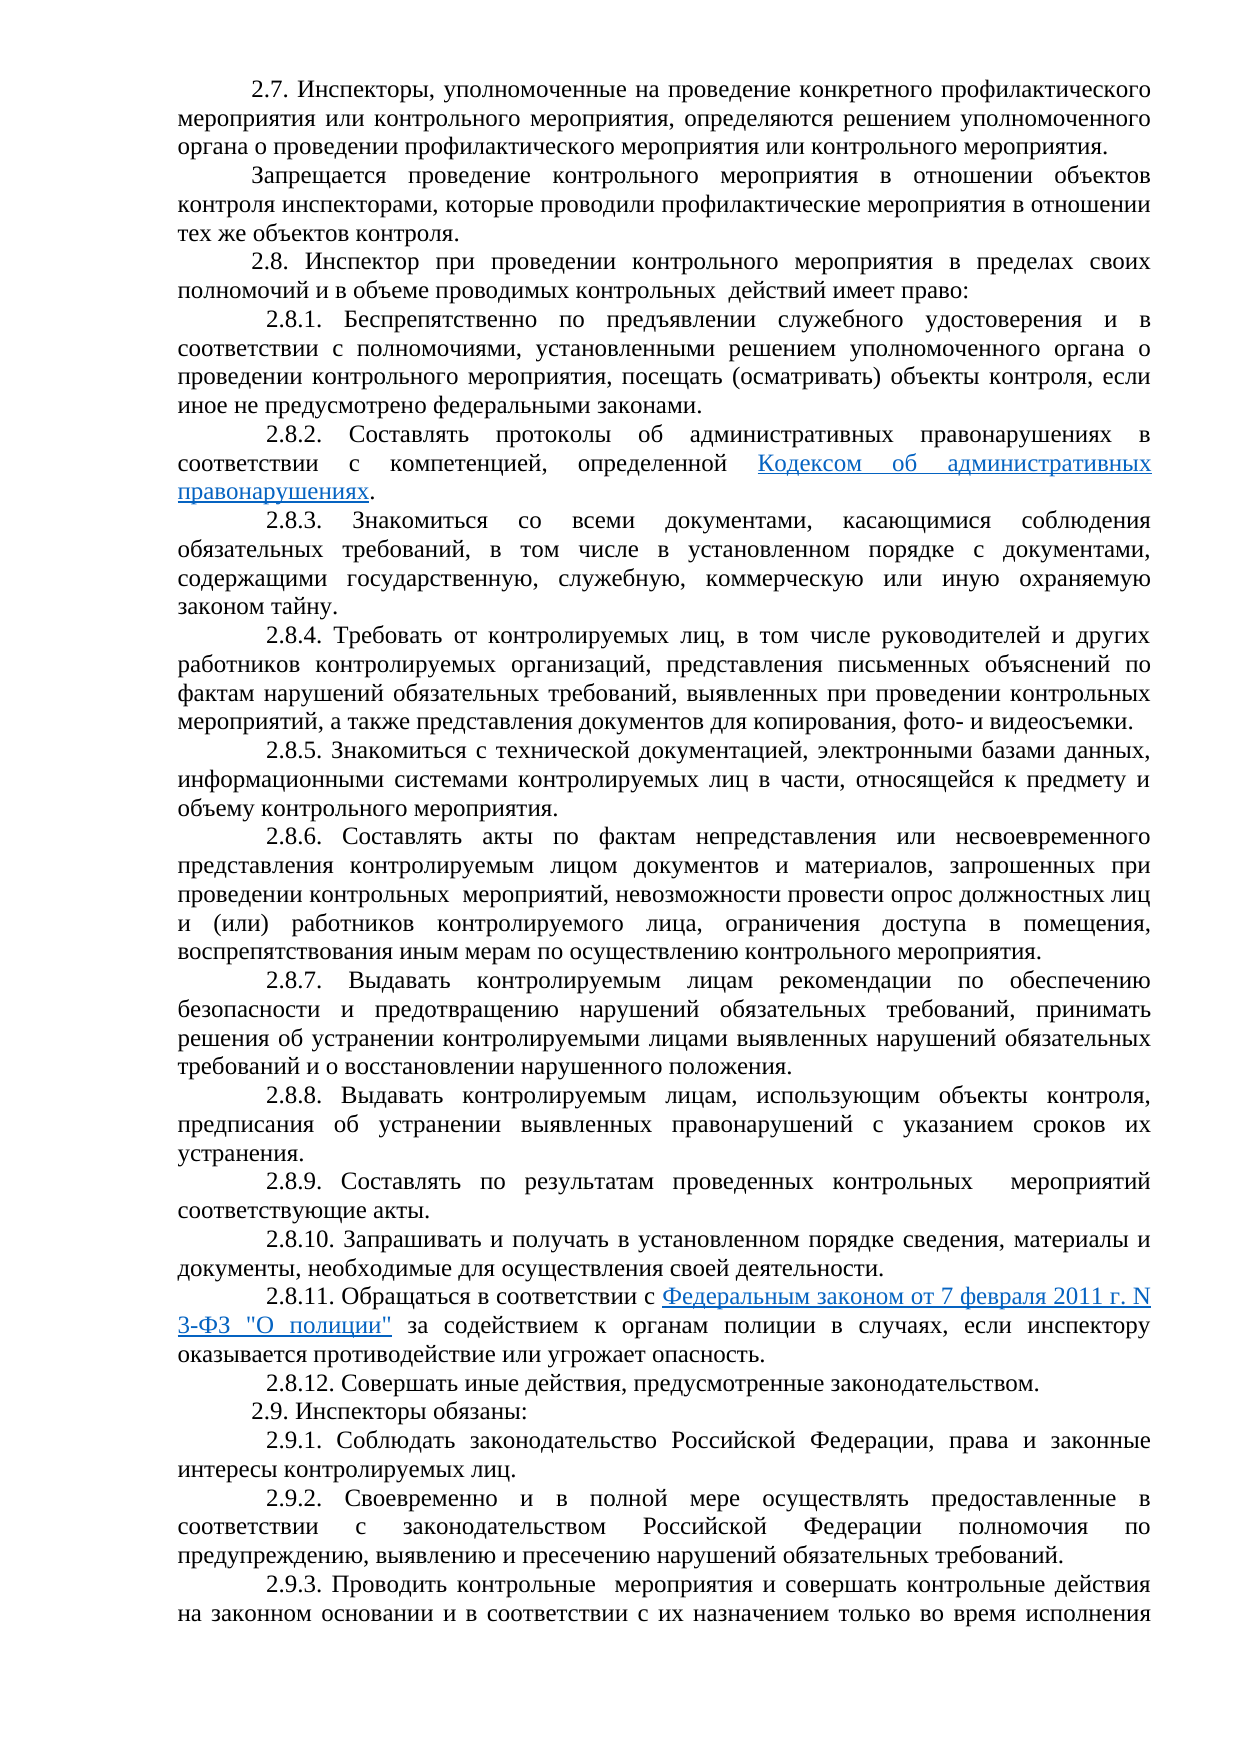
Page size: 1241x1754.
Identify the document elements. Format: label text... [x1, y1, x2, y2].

text 2.9. Инспекторы обязаны: [177, 1396, 1152, 1425]
text 2.7. Инспекторы, уполномоченные на проведение конкретного профилактического мероприятия или контрольного мероприятия, определяются решением уполномоченного органа о проведении профилактического мероприятия или контрольного мероприятия. [177, 74, 1152, 160]
text 2.8.11. Обращаться в соответствии с Федеральным законом от 7 февраля 2011 г. N 3-ФЗ "О полиции" за содействием к органам полиции в случаях, если инспектору оказывается противодействие или угрожает опасность. [177, 1281, 1152, 1368]
text 2.8.2. Составлять протоколы об административных правонарушениях в соответствии с компетенцией, определенной Кодексом об административных правонарушениях. [177, 419, 1152, 505]
text 2.8.3. Знакомиться со всеми документами, касающимися соблюдения обязательных требований, в том числе в установленном порядке с документами, содержащими государственную, служебную, коммерческую или иную охраняемую законом тайну. [177, 505, 1152, 620]
text 2.8.4. Требовать от контролируемых лиц, в том числе руководителей и других работников контролируемых организаций, представления письменных объяснений по фактам нарушений обязательных требований, выявленных при проведении контрольных мероприятий, а также представления документов для копирования, фото- и видеосъемки. [177, 620, 1152, 735]
text 2.9.1. Соблюдать законодательство Российской Федерации, права и законные интересы контролируемых лиц. [177, 1425, 1152, 1483]
text 2.8. Инспектор при проведении контрольного мероприятия в пределах своих полномочий и в объеме проводимых контрольных действий имеет право: [177, 246, 1152, 304]
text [177, 1569, 1152, 1626]
text 2.8.5. Знакомиться с технической документацией, электронными базами данных, информационными системами контролируемых лиц в части, относящейся к предмету и объему контрольного мероприятия. [177, 735, 1152, 821]
text 2.8.1. Беспрепятственно по предъявлении служебного удостоверения и в соответствии с полномочиями, установленными решением уполномоченного органа о проведении контрольного мероприятия, посещать (осматривать) объекты контроля, если иное не предусмотрено федеральными законами. [177, 304, 1152, 419]
text Запрещается проведение контрольного мероприятия в отношении объектов контроля инспекторами, которые проводили профилактические мероприятия в отношении тех же объектов контроля. [177, 160, 1152, 246]
text 2.8.8. Выдавать контролируемым лицам, использующим объекты контроля, предписания об устранении выявленных правонарушений с указанием сроков их устранения. [177, 1080, 1152, 1166]
text 2.9.2. Своевременно и в полной мере осуществлять предоставленные в соответствии с законодательством Российской Федерации полномочия по предупреждению, выявлению и пресечению нарушений обязательных требований. [177, 1483, 1152, 1569]
text 2.8.9. Составлять по результатам проведенных контрольных мероприятий соответствующие акты. [177, 1166, 1152, 1224]
text 2.8.7. Выдавать контролируемым лицам рекомендации по обеспечению безопасности и предотвращению нарушений обязательных требований, принимать решения об устранении контролируемыми лицами выявленных нарушений обязательных требований и о восстановлении нарушенного положения. [177, 965, 1152, 1080]
text 2.8.12. Совершать иные действия, предусмотренные законодательством. [177, 1368, 1152, 1396]
text 2.8.6. Составлять акты по фактам непредставления или несвоевременного представления контролируемым лицом документов и материалов, запрошенных при проведении контрольных мероприятий, невозможности провести опрос должностных лиц и (или) работников контролируемого лица, ограничения доступа в помещения, воспрепятствования иным мерам по осуществлению контрольного мероприятия. [177, 821, 1152, 965]
text 2.8.10. Запрашивать и получать в установленном порядке сведения, материалы и документы, необходимые для осуществления своей деятельности. [177, 1224, 1152, 1281]
